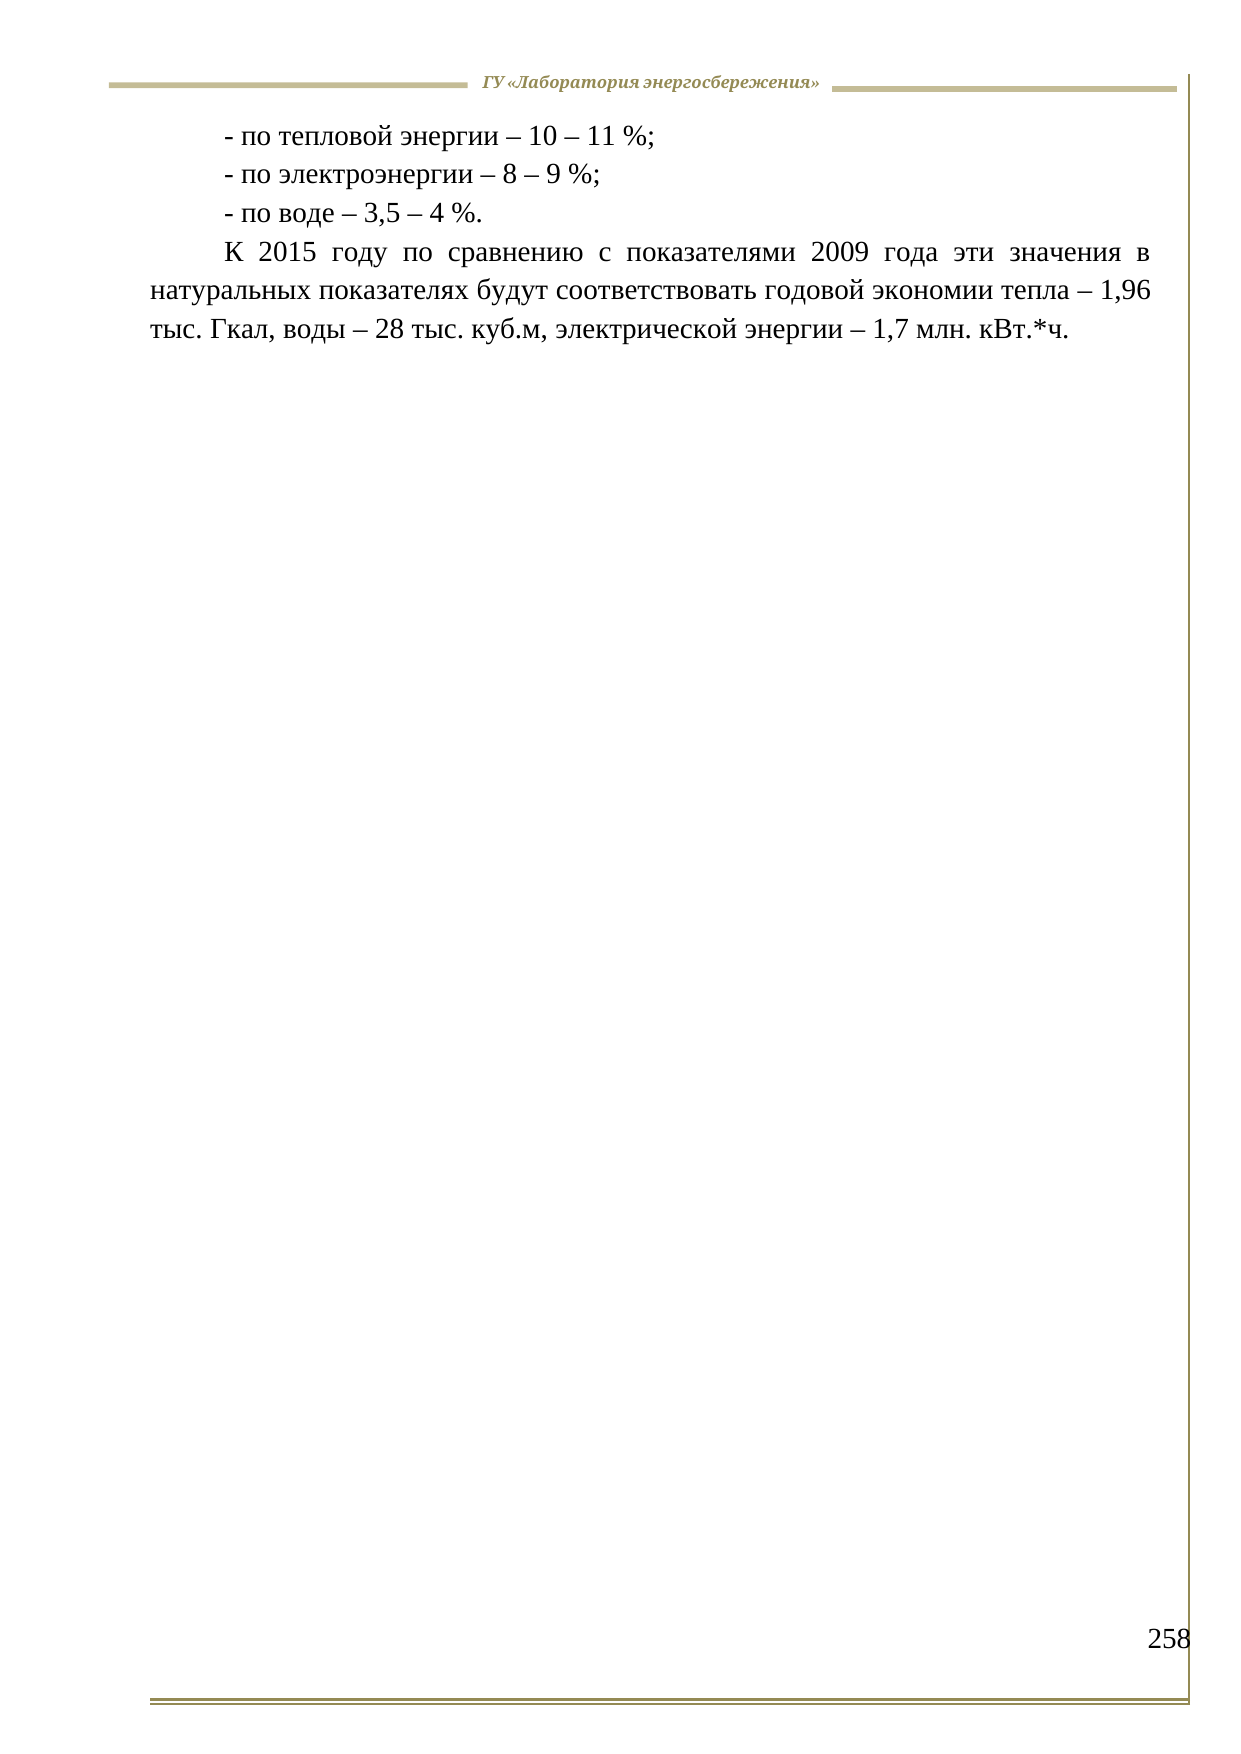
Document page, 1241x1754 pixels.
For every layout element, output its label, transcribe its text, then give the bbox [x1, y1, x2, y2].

text - по воде – 3,5 – 4 %. [150, 195, 1152, 229]
text К 2015 году по сравнению с показателями 2009 года эти значения в натуральных показателях будут соответствовать годовой экономии тепла – 1,96 тыс. Гкал, воды – 28 тыс. куб.м, электрической энергии – 1,7 млн. кВт.*ч. [150, 234, 1152, 344]
text - по электроэнергии – 8 – 9 %; [150, 157, 1152, 190]
text - по тепловой энергии – 10 – 11 %; [150, 118, 1152, 152]
